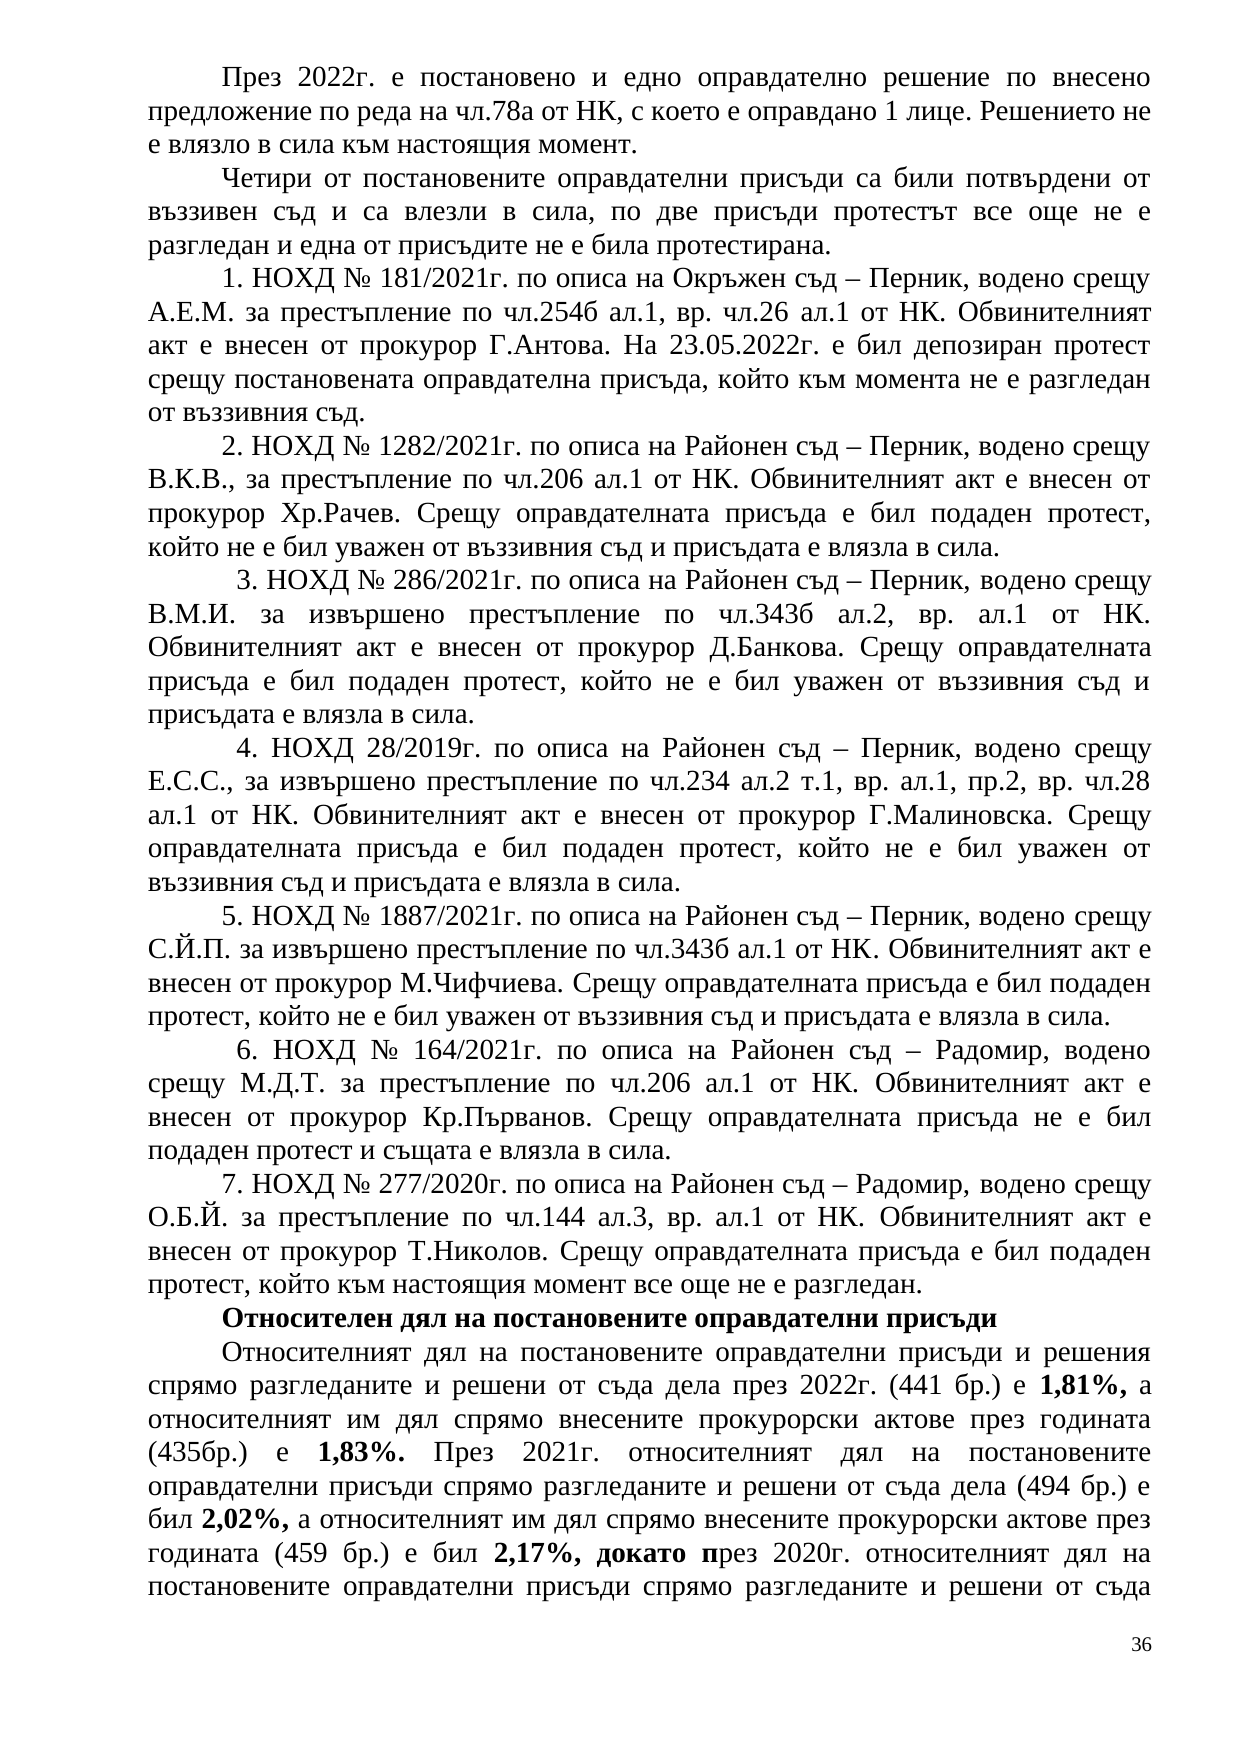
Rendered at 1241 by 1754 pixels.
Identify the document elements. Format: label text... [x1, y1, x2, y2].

text 1. НОХД № 181/2021г. по описа на Окръжен съд – Перник, водено срещу А.Е.М. за престъпление по чл.254б ал.1, вр. чл.26 ал.1 от НК. Обвинителният акт е внесен от прокурор Г.Антова. На 23.05.2022г. е бил депозиран протест срещу постановената оправдателна присъда, който към момента не е разгледан от въззивния съд. [148, 260, 1152, 428]
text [148, 1334, 1152, 1602]
text Относителен дял на постановените оправдателни присъди [148, 1300, 1152, 1334]
text 4. НОХД 28/2019г. по описа на Районен съд – Перник, водено срещу Е.С.С., за извършено престъпление по чл.234 ал.2 т.1, вр. ал.1, пр.2, вр. чл.28 ал.1 от НК. Обвинителният акт е внесен от прокурор Г.Малиновска. Срещу оправдателната присъда е бил подаден протест, който не е бил уважен от въззивния съд и присъдата е влязла в сила. [148, 730, 1152, 898]
text 3. НОХД № 286/2021г. по описа на Районен съд – Перник, водено срещу В.М.И. за извършено престъпление по чл.343б ал.2, вр. ал.1 от НК. Обвинителният акт е внесен от прокурор Д.Банкова. Срещу оправдателната присъда е бил подаден протест, който не е бил уважен от въззивния съд и присъдата е влязла в сила. [148, 562, 1152, 730]
text 7. НОХД № 277/2020г. по описа на Районен съд – Радомир, водено срещу О.Б.Й. за престъпление по чл.144 ал.3, вр. ал.1 от НК. Обвинителният акт е внесен от прокурор Т.Николов. Срещу оправдателната присъда е бил подаден протест, който към настоящия момент все още не е разгледан. [148, 1166, 1152, 1300]
text Четири от постановените оправдателни присъди са били потвърдени от въззивен съд и са влезли в сила, по две присъди протестът все още не е разгледан и една от присъдите не е била протестирана. [148, 160, 1152, 260]
text 2. НОХД № 1282/2021г. по описа на Районен съд – Перник, водено срещу В.К.В., за престъпление по чл.206 ал.1 от НК. Обвинителният акт е внесен от прокурор Хр.Рачев. Срещу оправдателната присъда е бил подаден протест, който не е бил уважен от въззивния съд и присъдата е влязла в сила. [148, 428, 1152, 562]
text През 2022г. е постановено и едно оправдателно решение по внесено предложение по реда на чл.78а от НК, с което е оправдано 1 лице. Решението не е влязло в сила към настоящия момент. [148, 59, 1152, 160]
text 6. НОХД № 164/2021г. по описа на Районен съд – Радомир, водено срещу М.Д.Т. за престъпление по чл.206 ал.1 от НК. Обвинителният акт е внесен от прокурор Кр.Първанов. Срещу оправдателната присъда не е бил подаден протест и същата е влязла в сила. [148, 1032, 1152, 1166]
text 5. НОХД № 1887/2021г. по описа на Районен съд – Перник, водено срещу С.Й.П. за извършено престъпление по чл.343б ал.1 от НК. Обвинителният акт е внесен от прокурор М.Чифчиева. Срещу оправдателната присъда е бил подаден протест, който не е бил уважен от въззивния съд и присъдата е влязла в сила. [148, 898, 1152, 1032]
